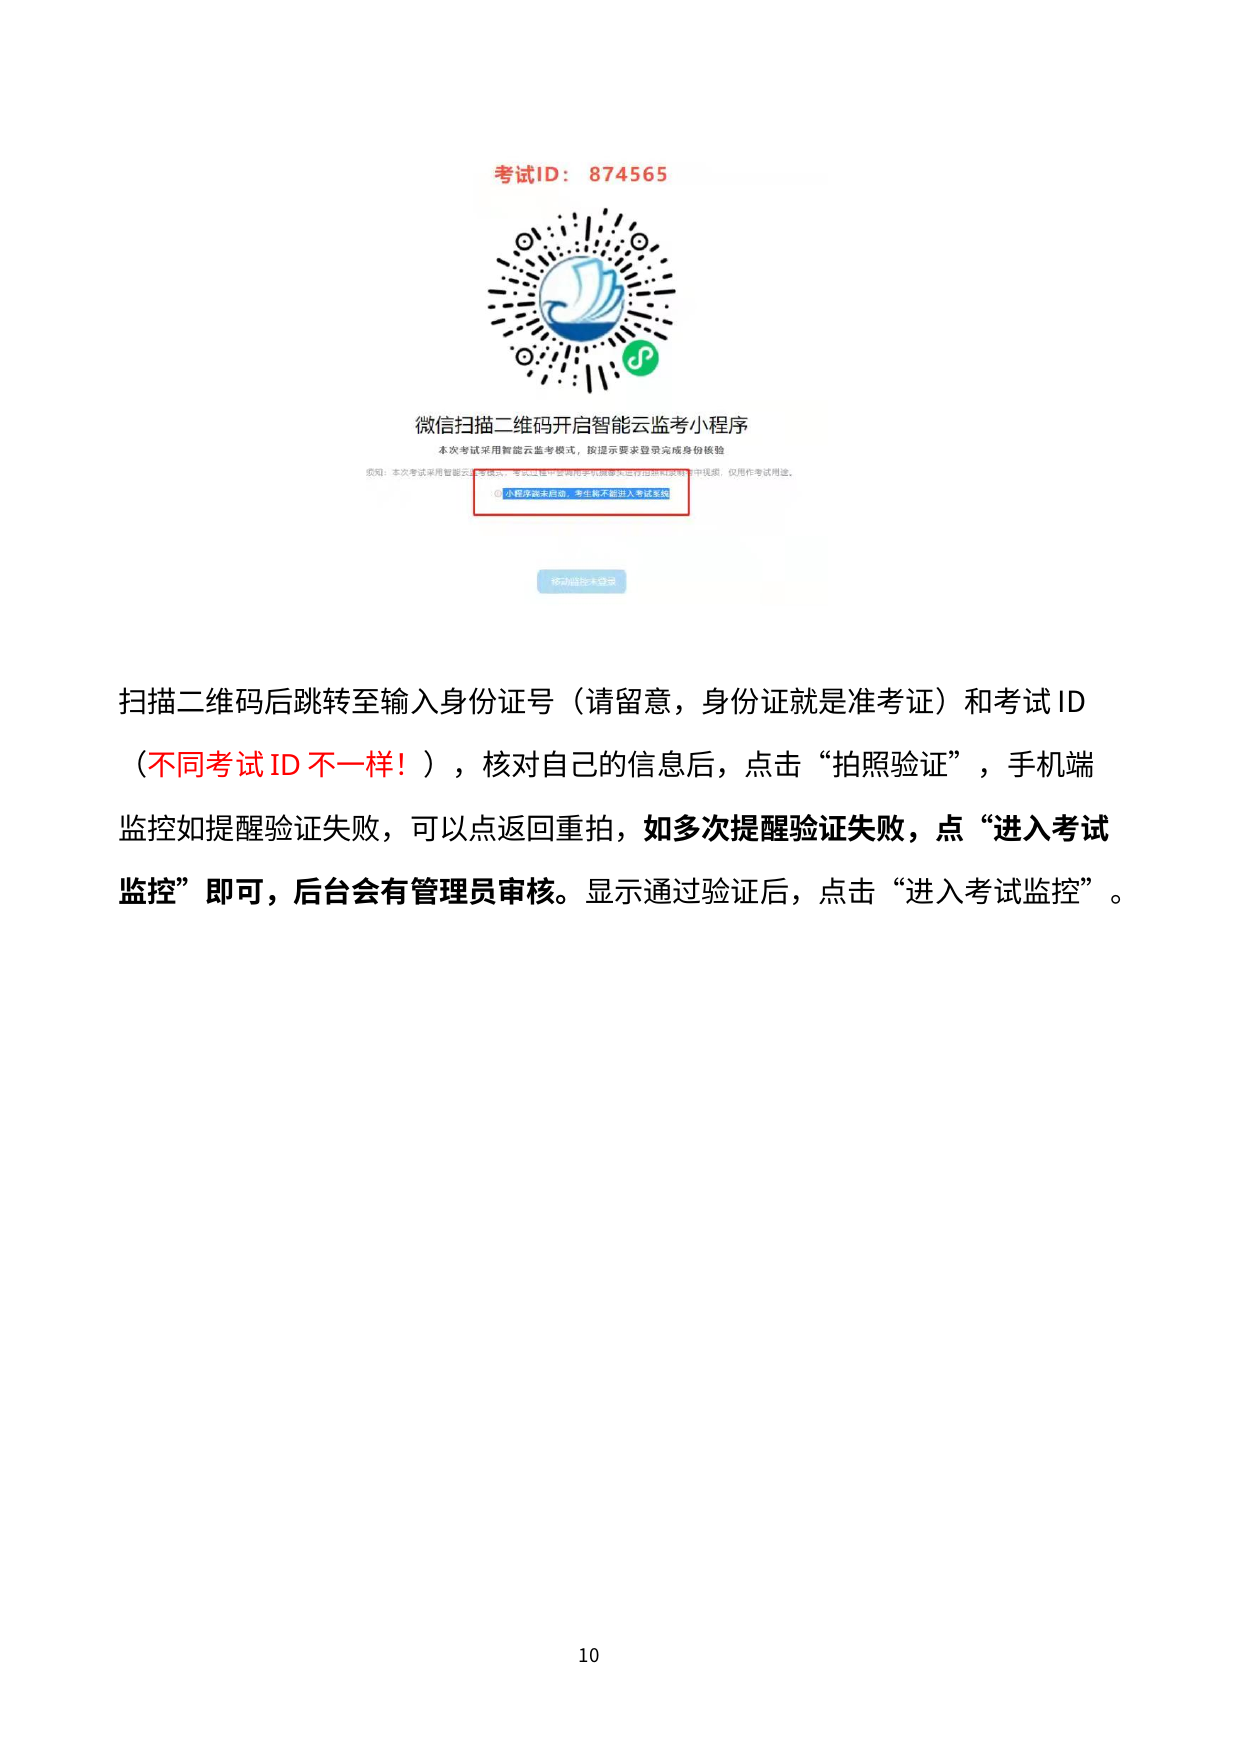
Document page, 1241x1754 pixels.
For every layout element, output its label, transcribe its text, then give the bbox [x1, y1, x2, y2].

text 扫描二维码后跳转至输入身份证号（请留意，身份证就是准考证）和考试ID（不同考试ID不一样！），核对自己的信息后，点击“拍照验证”，手机端监控如提醒验证失败，可以点返回重拍，如多次提醒验证失败，点“进入考试监控”即可，后台会有管理员审核。显示通过验证后，点击“进入考试监控”。 [118, 678, 1122, 911]
picture [330, 142, 829, 606]
